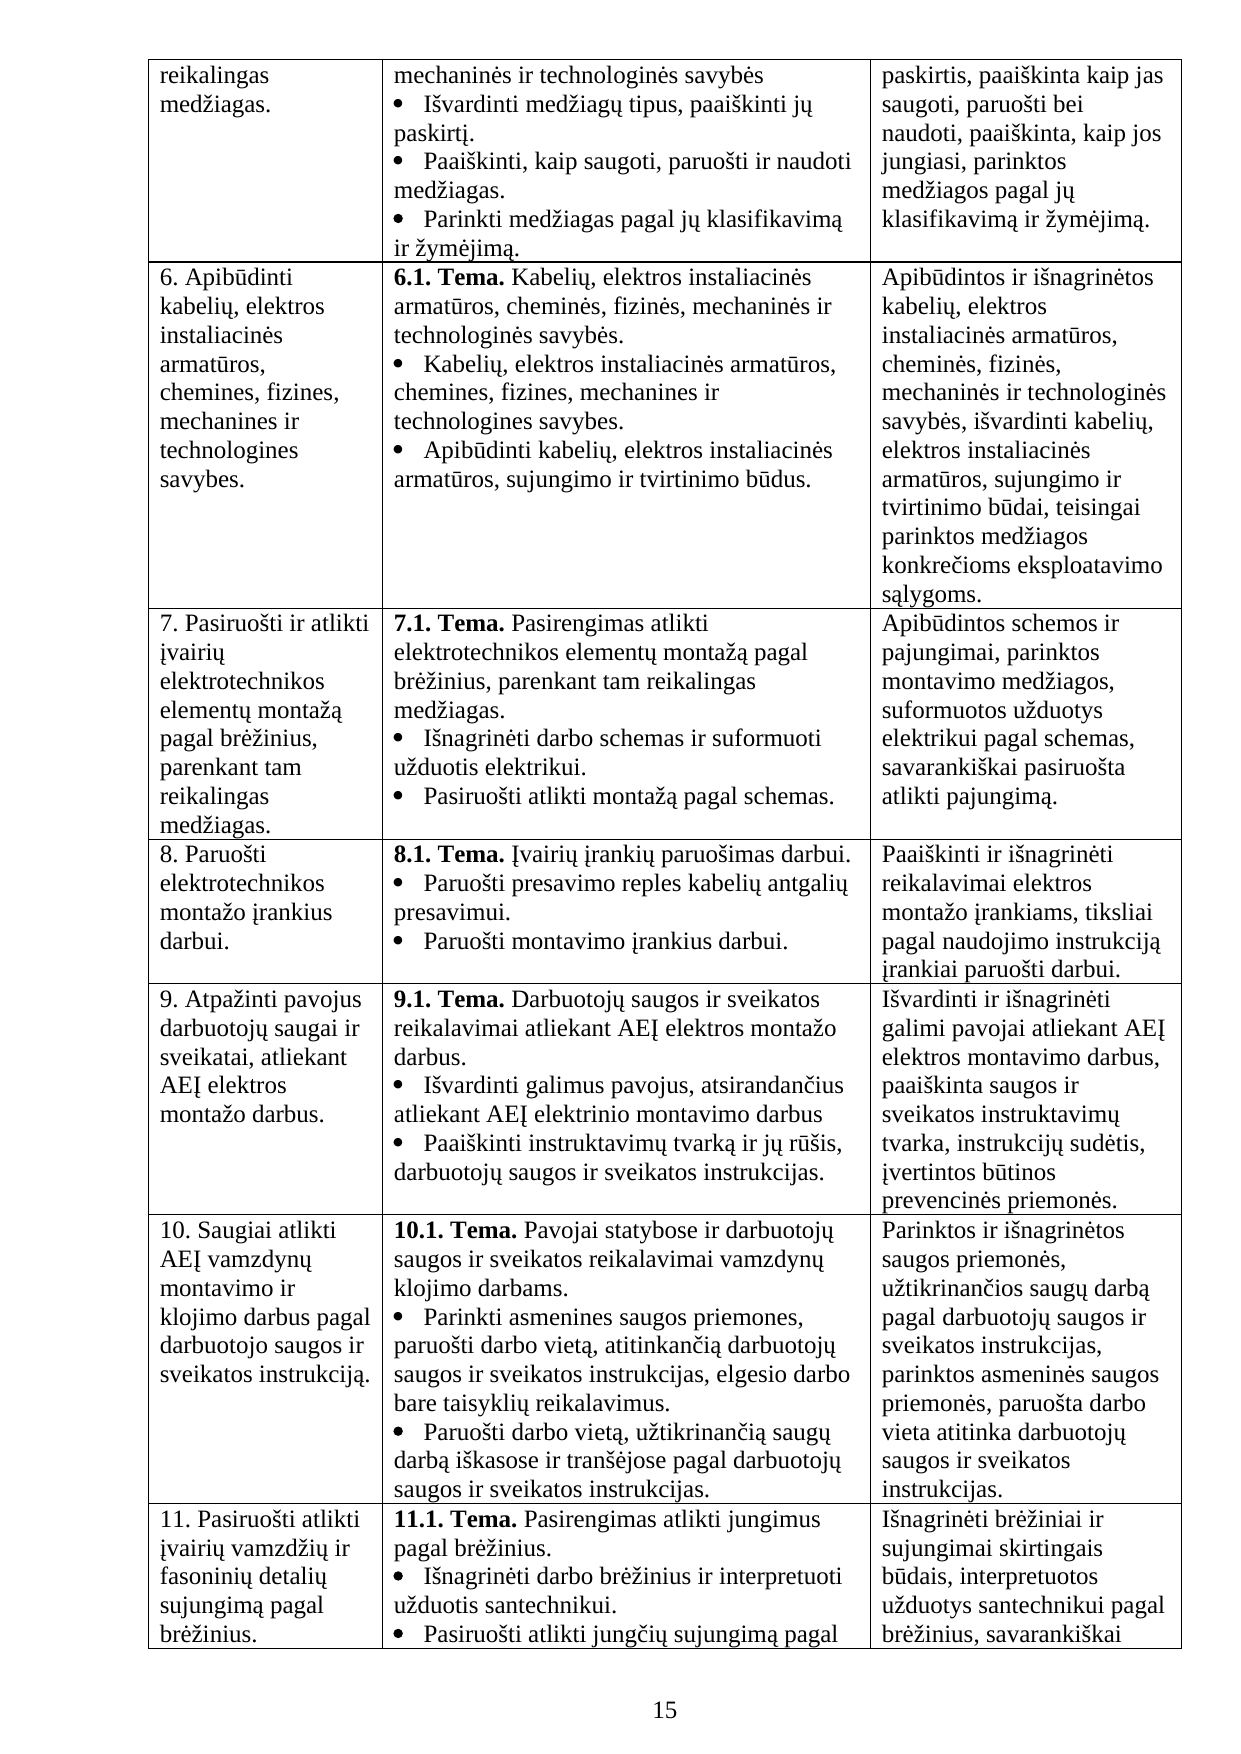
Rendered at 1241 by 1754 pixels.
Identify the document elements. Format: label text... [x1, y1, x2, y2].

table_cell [871, 60, 1181, 261]
table_cell 6.1. Tema. Kabelių, elektros instaliacinės armatūros, cheminės, fizinės, mechaninės ir technologinės savybės. Kabelių, elektros instaliacinės armatūros, chemines, fizines, mechanines ir technologines savybes. Apibūdinti kabelių, elektros instaliacinės armatūros, sujungimo ir tvirtinimo būdus. [383, 263, 870, 607]
table_cell Apibūdintos schemos ir pajungimai, parinktos montavimo medžiagos, suformuotos užduotys elektrikui pagal schemas, savarankiškai pasiruošta atlikti pajungimą. [871, 609, 1181, 838]
table_cell 6. Apibūdinti kabelių, elektros instaliacinės armatūros, chemines, fizines, mechanines ir technologines savybes. [149, 263, 382, 607]
table_cell Išvardinti ir išnagrinėti galimi pavojai atliekant AEĮ elektros montavimo darbus, paaiškinta saugos ir sveikatos instruktavimų tvarka, instrukcijų sudėtis, įvertintos būtinos prevencinės priemonės. [871, 984, 1181, 1214]
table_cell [383, 60, 870, 261]
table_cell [149, 1504, 382, 1648]
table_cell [383, 1504, 870, 1648]
table_cell 10. Saugiai atlikti AEĮ vamzdynų montavimo ir klojimo darbus pagal darbuotojo saugos ir sveikatos instrukciją. [149, 1215, 382, 1503]
table_cell 9.1. Tema. Darbuotojų saugos ir sveikatos reikalavimai atliekant AEĮ elektros montažo darbus. Išvardinti galimus pavojus, atsirandančius atliekant AEĮ elektrinio montavimo darbus Paaiškinti instruktavimų tvarką ir jų rūšis, darbuotojų saugos ir sveikatos instrukcijas. [383, 984, 870, 1214]
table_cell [871, 1504, 1181, 1648]
table_cell 8. Paruošti elektrotechnikos montažo įrankius darbui. [149, 840, 382, 983]
table_cell 8.1. Tema. Įvairių įrankių paruošimas darbui. Paruošti presavimo reples kabelių antgalių presavimui. Paruošti montavimo įrankius darbui. [383, 840, 870, 983]
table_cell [149, 60, 382, 261]
table_cell 7. Pasiruošti ir atlikti įvairių elektrotechnikos elementų montažą pagal brėžinius, parenkant tam reikalingas medžiagas. [149, 609, 382, 838]
table_cell 7.1. Tema. Pasirengimas atlikti elektrotechnikos elementų montažą pagal brėžinius, parenkant tam reikalingas medžiagas. Išnagrinėti darbo schemas ir suformuoti užduotis elektrikui. Pasiruošti atlikti montažą pagal schemas. [383, 609, 870, 838]
table_cell Apibūdintos ir išnagrinėtos kabelių, elektros instaliacinės armatūros, cheminės, fizinės, mechaninės ir technologinės savybės, išvardinti kabelių, elektros instaliacinės armatūros, sujungimo ir tvirtinimo būdai, teisingai parinktos medžiagos konkrečioms eksploatavimo sąlygoms. [871, 263, 1181, 607]
table_cell Parinktos ir išnagrinėtos saugos priemonės, užtikrinančios saugų darbą pagal darbuotojų saugos ir sveikatos instrukcijas, parinktos asmeninės saugos priemonės, paruošta darbo vieta atitinka darbuotojų saugos ir sveikatos instrukcijas. [871, 1215, 1181, 1503]
table_cell Paaiškinti ir išnagrinėti reikalavimai elektros montažo įrankiams, tiksliai pagal naudojimo instrukciją įrankiai paruošti darbui. [871, 840, 1181, 983]
table_cell 10.1. Tema. Pavojai statybose ir darbuotojų saugos ir sveikatos reikalavimai vamzdynų klojimo darbams. Parinkti asmenines saugos priemones, paruošti darbo vietą, atitinkančią darbuotojų saugos ir sveikatos instrukcijas, elgesio darbo bare taisyklių reikalavimus. Paruošti darbo vietą, užtikrinančią saugų darbą iškasose ir tranšėjose pagal darbuotojų saugos ir sveikatos instrukcijas. [383, 1215, 870, 1503]
table_cell 9. Atpažinti pavojus darbuotojų saugai ir sveikatai, atliekant AEĮ elektros montažo darbus. [149, 984, 382, 1214]
